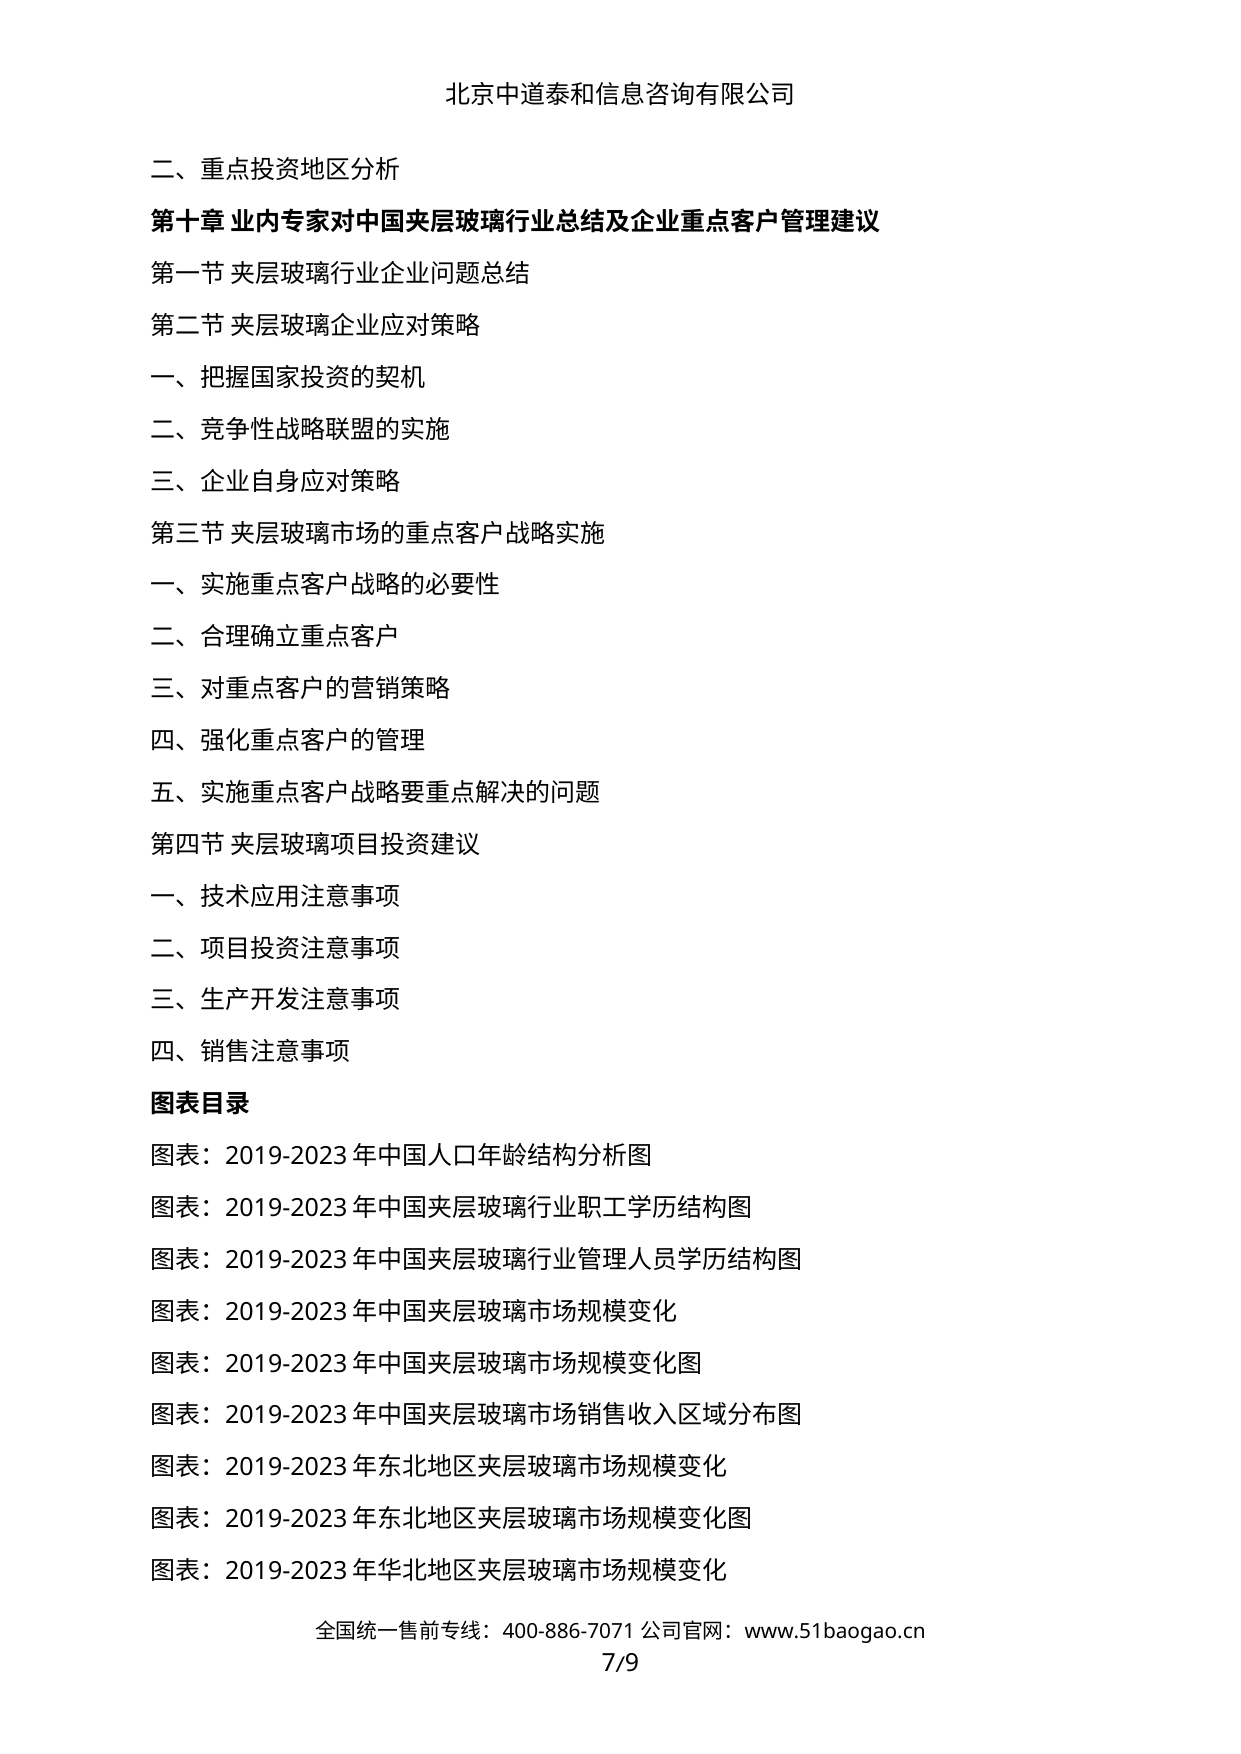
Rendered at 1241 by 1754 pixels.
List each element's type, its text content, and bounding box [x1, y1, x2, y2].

text 图表：2019-2023年中国夹层玻璃市场规模变化图 [150, 1343, 1090, 1379]
text 图表：2019-2023年东北地区夹层玻璃市场规模变化图 [150, 1499, 1090, 1535]
text 图表：2019-2023年中国夹层玻璃行业管理人员学历结构图 [150, 1239, 1090, 1276]
text 三、生产开发注意事项 [150, 980, 1090, 1016]
text 第四节 夹层玻璃项目投资建议 [150, 824, 1090, 861]
text 五、实施重点客户战略要重点解决的问题 [150, 772, 1090, 809]
text 二、竞争性战略联盟的实施 [150, 409, 1090, 446]
text 一、实施重点客户战略的必要性 [150, 565, 1090, 601]
text 图表：2019-2023年中国夹层玻璃市场销售收入区域分布图 [150, 1395, 1090, 1431]
text 三、对重点客户的营销策略 [150, 669, 1090, 705]
text 二、合理确立重点客户 [150, 617, 1090, 653]
text 图表：2019-2023年中国夹层玻璃行业职工学历结构图 [150, 1187, 1090, 1224]
text 第十章 业内专家对中国夹层玻璃行业总结及企业重点客户管理建议 [150, 202, 1090, 238]
text 图表：2019-2023年华北地区夹层玻璃市场规模变化 [150, 1551, 1090, 1587]
text 四、销售注意事项 [150, 1032, 1090, 1068]
text 图表：2019-2023年东北地区夹层玻璃市场规模变化 [150, 1447, 1090, 1483]
text 一、技术应用注意事项 [150, 876, 1090, 912]
text 第二节 夹层玻璃企业应对策略 [150, 306, 1090, 342]
text 一、把握国家投资的契机 [150, 357, 1090, 394]
text 二、重点投资地区分析 [150, 150, 1090, 186]
text 第三节 夹层玻璃市场的重点客户战略实施 [150, 513, 1090, 549]
text 四、强化重点客户的管理 [150, 721, 1090, 757]
text 图表：2019-2023年中国人口年龄结构分析图 [150, 1136, 1090, 1172]
text 三、企业自身应对策略 [150, 461, 1090, 497]
text 二、项目投资注意事项 [150, 928, 1090, 964]
text 图表：2019-2023年中国夹层玻璃市场规模变化 [150, 1291, 1090, 1327]
text 图表目录 [150, 1084, 1090, 1120]
text 第一节 夹层玻璃行业企业问题总结 [150, 254, 1090, 290]
